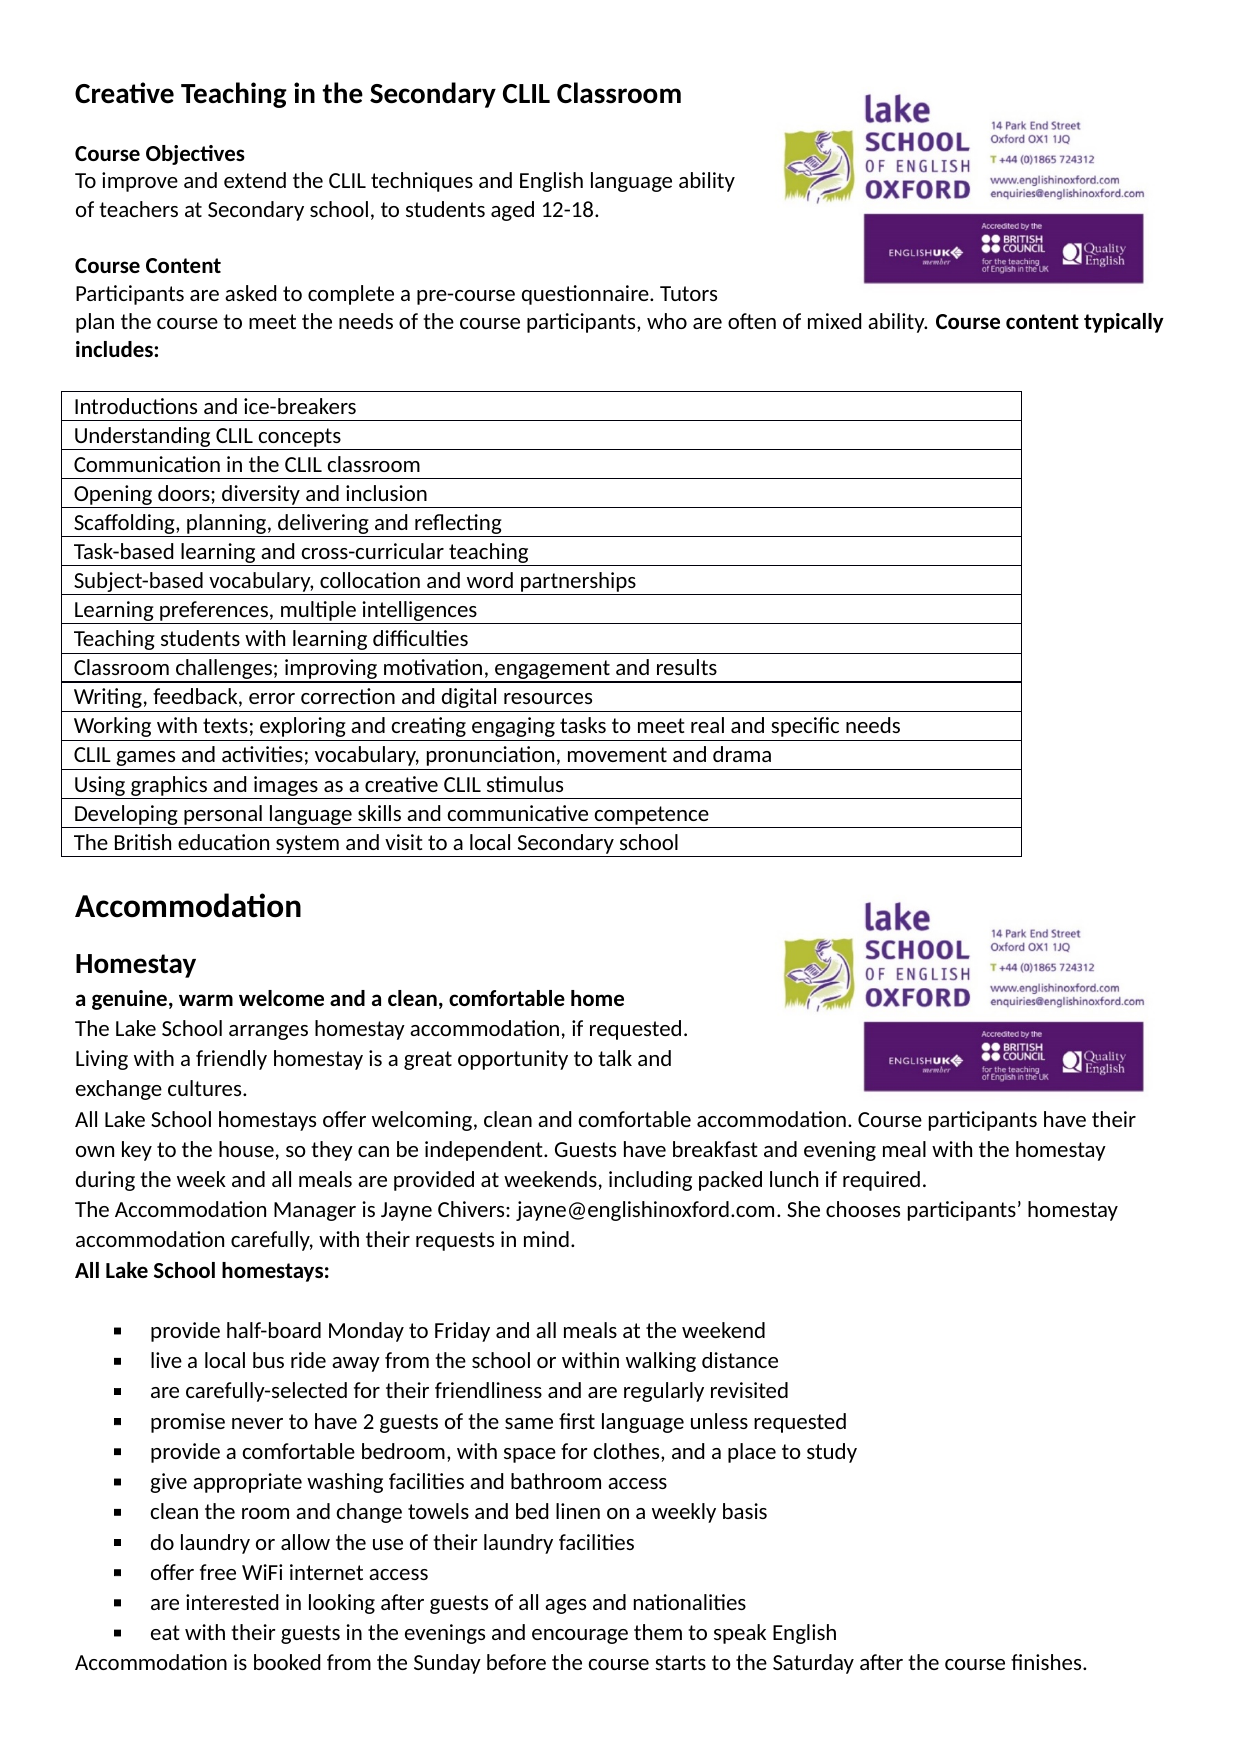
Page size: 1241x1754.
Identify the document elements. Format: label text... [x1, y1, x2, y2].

table_cell Using graphics and images as a creative CLIL stimulus [62, 770, 1021, 798]
table_cell Opening doors; diversity and inclusion [62, 479, 1021, 507]
table_cell Task-based learning and cross-curricular teaching [62, 537, 1021, 565]
list are interested in looking after guests of all ages and nationalities [112, 1588, 1165, 1616]
text a genuine, warm welcome and a clean, comfortable home [75, 984, 764, 1012]
table_cell Scaffolding, planning, delivering and reflecting [62, 508, 1021, 536]
table_cell CLIL games and activities; vocabulary, pronunciation, movement and drama [62, 741, 1021, 769]
list are carefully-selected for their friendliness and are regularly revisited [112, 1377, 1165, 1405]
text Creative Teaching in the Secondary CLIL Classroom [75, 75, 1165, 111]
list live a local bus ride away from the school or within walking distance [112, 1346, 1165, 1374]
text All Lake School homestays: [75, 1256, 1165, 1284]
table_cell Teaching students with learning difficulties [62, 624, 1021, 652]
list promise never to have 2 guests of the same first language unless requested [112, 1407, 1165, 1435]
table_cell Understanding CLIL concepts [62, 421, 1021, 449]
text Participants are asked to complete a pre-course questionnaire. Tutors plan the course to meet the needs of the course participants, who are often of mixed ability. Course content typically includes: [75, 279, 1165, 363]
table_cell The British education system and visit to a local Secondary school [62, 828, 1021, 856]
list offer free WiFi internet access [112, 1558, 1165, 1586]
text The Lake School arranges homestay accommodation, if requested. Living with a friendly homestay is a great opportunity to talk and exchange cultures. [75, 1014, 764, 1103]
table_cell Writing, feedback, error correction and digital resources [62, 683, 1021, 711]
text Course Objectives [75, 139, 764, 167]
text Accommodation is booked from the Sunday before the course starts to the Saturday after the course finishes. [75, 1648, 1165, 1677]
text All Lake School homestays offer welcoming, clean and comfortable accommodation. Course participants have their own key to the house, so they can be independent. Guests have breakfast and evening meal with the homestay during the week and all meals are provided at weekends, including packed lunch if required. [75, 1105, 1165, 1193]
text To improve and extend the CLIL techniques and English language ability of teachers at Secondary school, to students aged 12-18. [75, 167, 764, 223]
table_cell Learning preferences, multiple intelligences [62, 595, 1021, 623]
list provide half-board Monday to Friday and all meals at the weekend [112, 1316, 1165, 1344]
picture [764, 885, 1166, 1103]
table_cell Working with texts; exploring and creating engaging tasks to meet real and specific needs [62, 712, 1021, 739]
text Accommodation [75, 885, 764, 926]
list provide a comfortable bedroom, with space for clothes, and a place to study [112, 1437, 1165, 1465]
picture [764, 76, 1166, 295]
table_header Introductions and ice-breakers [62, 392, 1021, 420]
text Homestay [75, 946, 764, 981]
list eat with their guests in the evenings and encourage them to speak English [112, 1618, 1165, 1646]
table_cell Communication in the CLIL classroom [62, 450, 1021, 478]
table_cell Classroom challenges; improving motivation, engagement and results [62, 654, 1021, 681]
list give appropriate washing facilities and bathroom access [112, 1467, 1165, 1495]
table_cell Subject-based vocabulary, collocation and word partnerships [62, 566, 1021, 594]
text Course Content [75, 251, 764, 279]
list clean the room and change towels and bed linen on a weekly basis [112, 1497, 1165, 1526]
list do laundry or allow the use of their laundry facilities [112, 1528, 1165, 1556]
text The Accommodation Manager is Jayne Chivers: jayne@englishinoxford.com. She chooses participants’ homestay accommodation carefully, with their requests in mind. [75, 1195, 1165, 1254]
table_cell Developing personal language skills and communicative competence [62, 799, 1021, 827]
